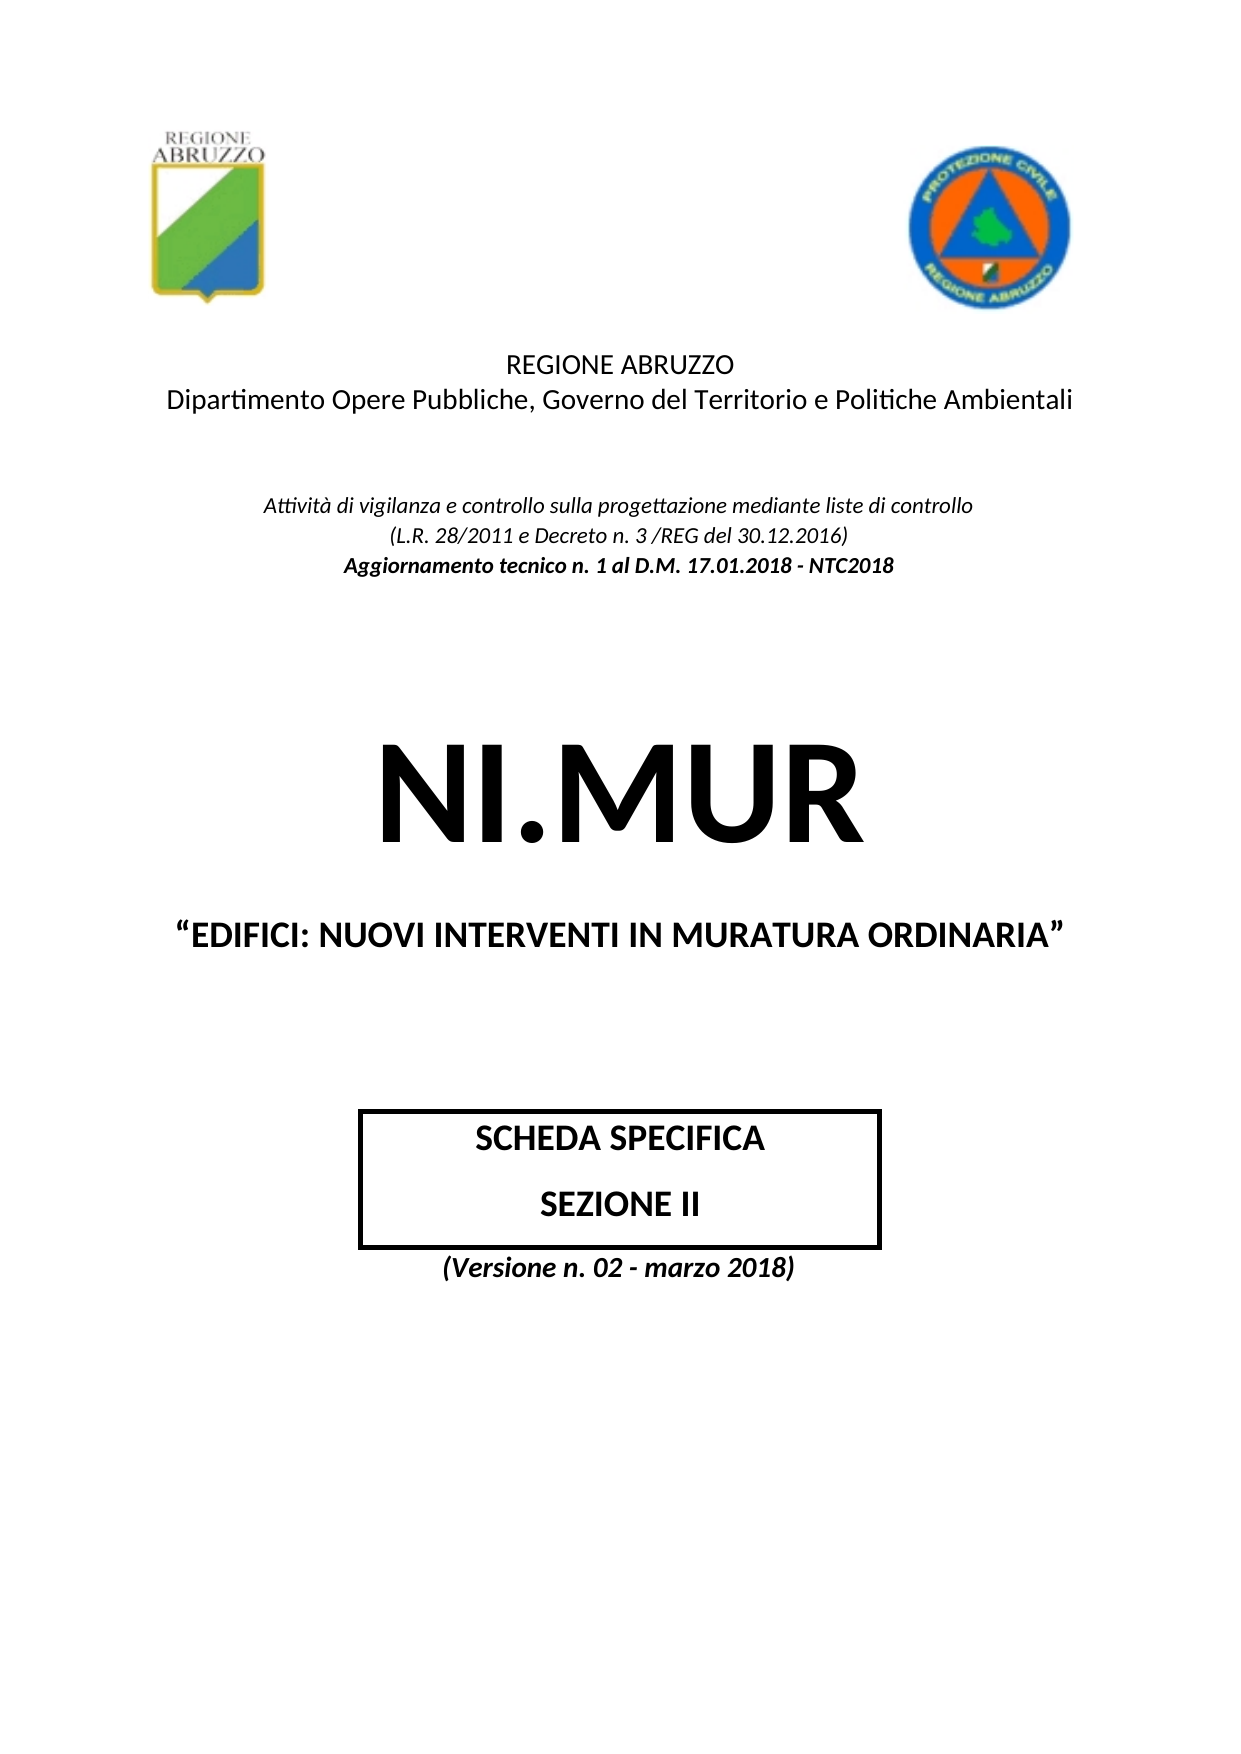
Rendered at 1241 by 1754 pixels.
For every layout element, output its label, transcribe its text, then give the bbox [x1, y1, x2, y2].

text Attività di vigilanza e controllo sulla progettazione mediante liste di controllo [94, 491, 1146, 519]
picture [147, 130, 269, 306]
picture [903, 145, 1074, 314]
text Aggiornamento tecnico n. 1 al D.M. 17.01.2018 - NTC2018 [94, 551, 1146, 579]
table_header [136, 122, 1104, 333]
text NI.MUR [35, 697, 1205, 880]
text “EDIFICI: NUOVI INTERVENTI IN MURATURA ORDINARIA” [35, 911, 1205, 957]
text (L.R. 28/2011 e Decreto n. 3 /REG del 30.12.2016) [94, 521, 1146, 549]
table_cell REGIONE ABRUZZO Dipartimento Opere Pubbliche, Governo del Territorio e Politiche Ambientali [136, 333, 1104, 491]
text (Versione n. 02 - marzo 2018) [35, 1249, 1205, 1285]
table_header SCHEDA SPECIFICA SEZIONE II [363, 1114, 877, 1245]
